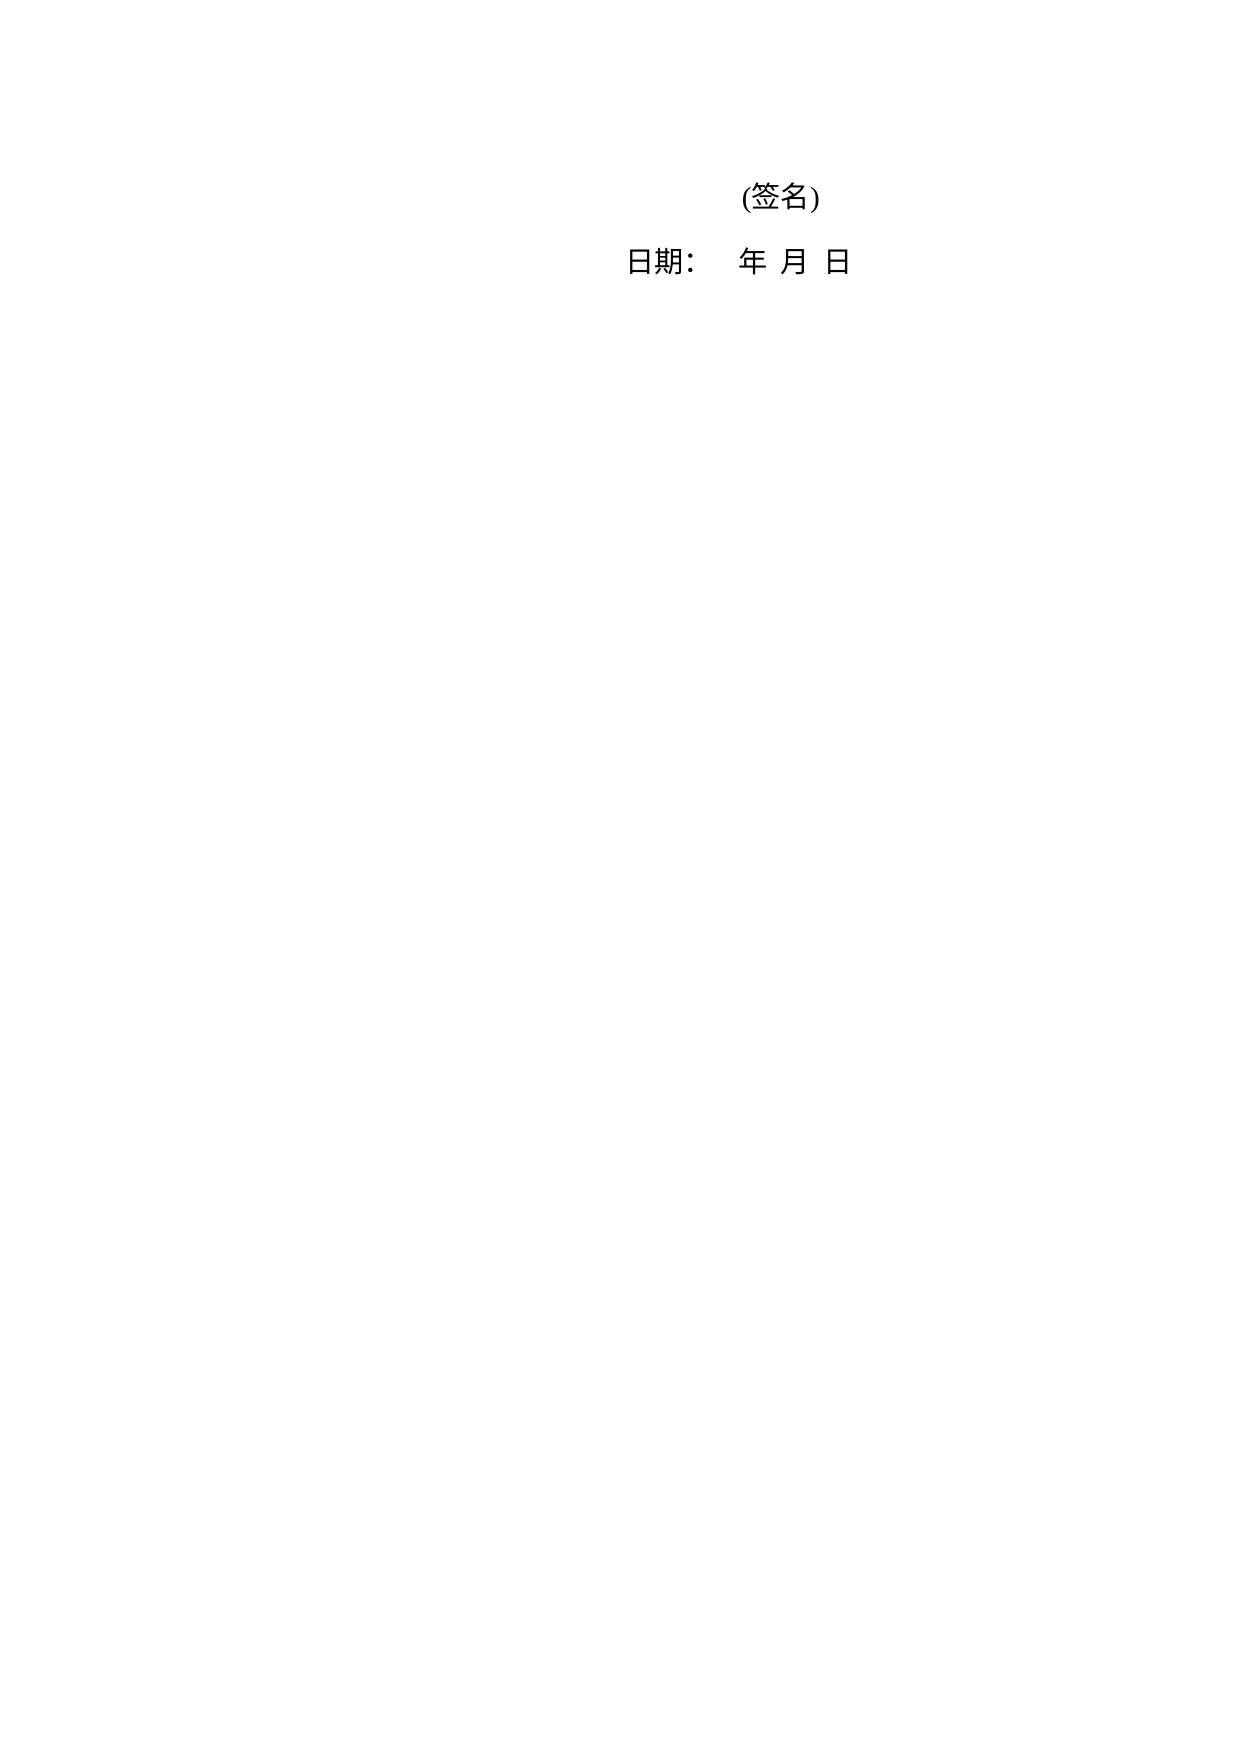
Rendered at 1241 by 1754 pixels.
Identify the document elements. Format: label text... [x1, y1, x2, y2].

text 日期： 年 月 日 [187, 227, 1053, 292]
text (签名) [187, 162, 1053, 227]
